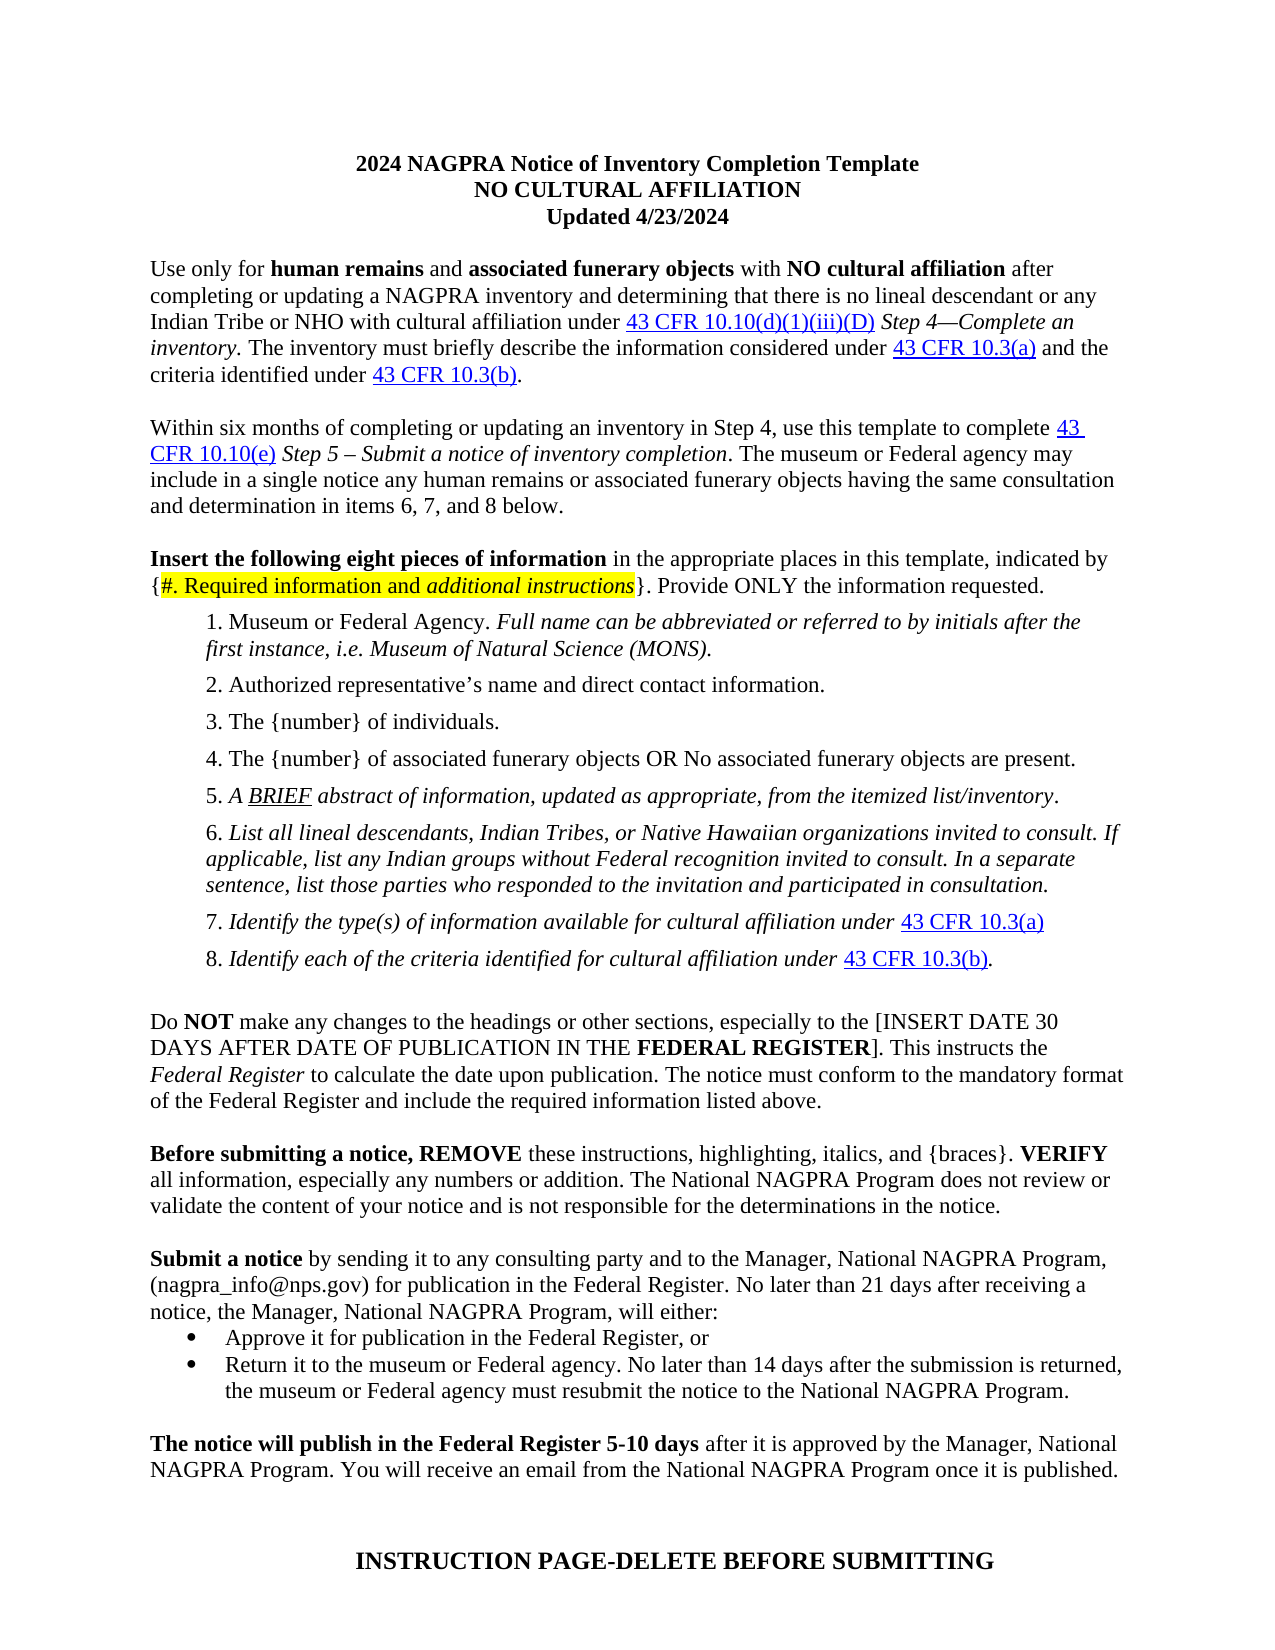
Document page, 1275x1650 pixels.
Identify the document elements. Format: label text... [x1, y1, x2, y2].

text The notice will publish in the Federal Register 5-10 days after it is approved by the Manager, National NAGPRA Program. You will receive an email from the National NAGPRA Program once it is published. [150, 1430, 1125, 1482]
list 6. List all lineal descendants, Indian Tribes, or Native Hawaiian organizations invited to consult. If applicable, list any Indian groups without Federal recognition invited to consult. In a separate sentence, list those parties who responded to the invitation and participated in consultation. [206, 819, 1125, 898]
text Before submitting a notice, REMOVE these instructions, highlighting, italics, and {braces}. VERIFY all information, especially any numbers or addition. The National NAGPRA Program does not review or validate the content of your notice and is not responsible for the determinations in the notice. [150, 1140, 1125, 1219]
list 8. Identify each of the criteria identified for cultural affiliation under 43 CFR 10.3(b). [206, 945, 1125, 971]
list 3. The {number} of individuals. [206, 708, 1125, 735]
text Insert the following eight pieces of information in the appropriate places in this template, indicated by {#. Required information and additional instructions}. Provide ONLY the information requested. [150, 545, 1125, 598]
text Do NOT make any changes to the headings or other sections, especially to the [INSERT DATE 30 DAYS AFTER DATE OF PUBLICATION IN THE FEDERAL REGISTER]. This instructs the Federal Register to calculate the date upon publication. The notice must conform to the mandatory format of the Federal Register and include the required information listed above. [150, 1008, 1125, 1113]
list 4. The {number} of associated funerary objects OR No associated funerary objects are present. [206, 745, 1125, 771]
text Submit a notice by sending it to any consulting party and to the Manager, National NAGPRA Program, (nagpra_info@nps.gov) for publication in the Federal Register. No later than 21 days after receiving a notice, the Manager, National NAGPRA Program, will either: [150, 1245, 1125, 1324]
list 7. Identify the type(s) of information available for cultural affiliation under 43 CFR 10.3(a) [206, 908, 1125, 934]
text Within six months of completing or updating an inventory in Step 4, use this template to complete 43 CFR 10.10(e) Step 5 – Submit a notice of inventory completion. The museum or Federal agency may include in a single notice any human remains or associated funerary objects having the same consultation and determination in items 6, 7, and 8 below. [150, 413, 1125, 519]
list 2. Authorized representative’s name and direct contact information. [206, 672, 1125, 698]
list Approve it for publication in the Federal Register, or [187, 1324, 1125, 1351]
text 5. A BRIEF abstract of information, updated as appropriate, from the itemized list/inventory. [206, 782, 1125, 808]
list Return it to the museum or Federal agency. No later than 14 days after the submission is returned, the museum or Federal agency must resubmit the notice to the National NAGPRA Program. [187, 1351, 1125, 1403]
list 1. Museum or Federal Agency. Full name can be abbreviated or referred to by initials after the first instance, i.e. Museum of Natural Science (MONS). [206, 608, 1125, 661]
text Use only for human remains and associated funerary objects with NO cultural affiliation after completing or updating a NAGPRA inventory and determining that there is no lineal descendant or any Indian Tribe or NHO with cultural affiliation under 43 CFR 10.10(d)(1)(iii)(D) Step 4—Complete an inventory. The inventory must briefly describe the information considered under 43 CFR 10.3(a) and the criteria identified under 43 CFR 10.3(b). [150, 255, 1125, 387]
